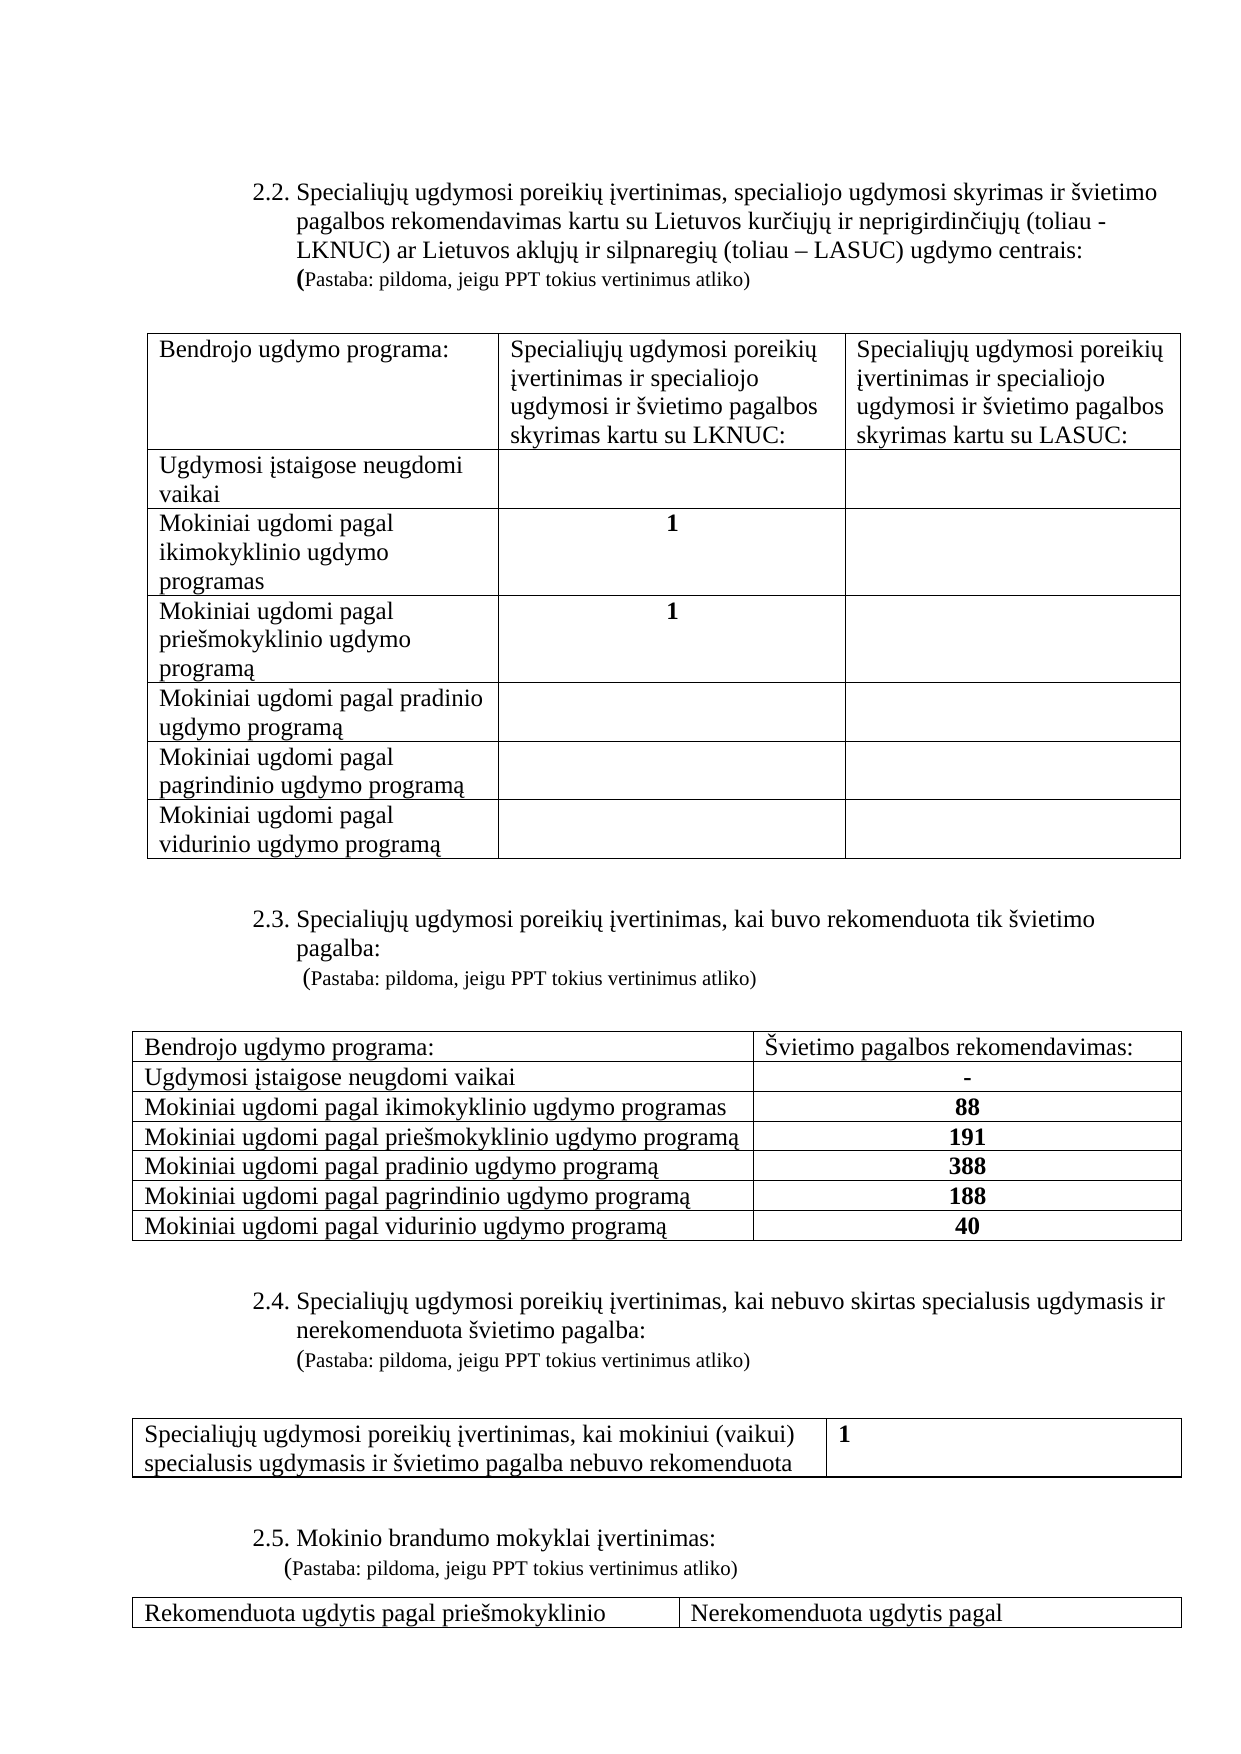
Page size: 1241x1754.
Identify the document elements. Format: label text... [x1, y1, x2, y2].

table_cell [846, 800, 1180, 858]
table_cell Mokiniai ugdomi pagal priešmokyklinio ugdymo programą [133, 1122, 753, 1150]
table_header Bendrojo ugdymo programa: [133, 1032, 753, 1061]
table_header Specialiųjų ugdymosi poreikių įvertinimas ir specialiojo ugdymosi ir švietimo pagalbos skyrimas kartu su LASUC: [846, 334, 1180, 449]
table_cell Mokiniai ugdomi pagal vidurinio ugdymo programą [133, 1211, 753, 1240]
table_header Bendrojo ugdymo programa: [148, 334, 498, 449]
table_cell Mokiniai ugdomi pagal pagrindinio ugdymo programą [133, 1181, 753, 1210]
table_cell Mokiniai ugdomi pagal pagrindinio ugdymo programą [148, 742, 498, 799]
table_cell 40 [754, 1211, 1181, 1240]
table_cell - [754, 1062, 1181, 1091]
table_cell [846, 450, 1180, 507]
table_cell [499, 450, 845, 507]
table_cell Mokiniai ugdomi pagal ikimokyklinio ugdymo programas [148, 509, 498, 595]
table_cell Mokiniai ugdomi pagal vidurinio ugdymo programą [148, 800, 498, 858]
table_cell [499, 742, 845, 799]
list Specialiųjų ugdymosi poreikių įvertinimas, specialiojo ugdymosi skyrimas ir švietimo pagalbos rekomendavimas kartu su Lietuvos kurčiųjų ir neprigirdinčiųjų (toliau - LKNUC) ar Lietuvos aklųjų ir silpnaregių (toliau – LASUC) ugdymo centrais: [252, 177, 1181, 263]
table_cell [499, 800, 845, 858]
table_cell [846, 596, 1180, 682]
table_cell [846, 683, 1180, 741]
table_cell [846, 509, 1180, 595]
list Specialiųjų ugdymosi poreikių įvertinimas, kai nebuvo skirtas specialusis ugdymasis ir nerekomenduota švietimo pagalba: [252, 1286, 1181, 1344]
table_header Specialiųjų ugdymosi poreikių įvertinimas, kai mokiniui (vaikui) specialusis ugdymasis ir švietimo pagalba nebuvo rekomenduota [133, 1419, 826, 1476]
table_cell 191 [754, 1122, 1181, 1150]
table_cell [846, 742, 1180, 799]
table_header 1 [827, 1419, 1181, 1476]
table_cell 188 [754, 1181, 1181, 1210]
list Mokinio brandumo mokyklai įvertinimas: [252, 1523, 1181, 1552]
table_cell Ugdymosi įstaigose neugdomi vaikai [148, 450, 498, 507]
list Specialiųjų ugdymosi poreikių įvertinimas, kai buvo rekomenduota tik švietimo pagalba: [252, 904, 1181, 962]
table_cell Ugdymosi įstaigose neugdomi vaikai [133, 1062, 753, 1091]
table_cell Mokiniai ugdomi pagal pradinio ugdymo programą [133, 1151, 753, 1180]
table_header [133, 1598, 679, 1627]
table_header Specialiųjų ugdymosi poreikių įvertinimas ir specialiojo ugdymosi ir švietimo pagalbos skyrimas kartu su LKNUC: [499, 334, 845, 449]
list (Pastaba: pildoma, jeigu PPT tokius vertinimus atliko) [296, 962, 1181, 990]
table_cell 88 [754, 1092, 1181, 1121]
list (Pastaba: pildoma, jeigu PPT tokius vertinimus atliko) [296, 1344, 1181, 1372]
table_cell 1 [499, 509, 845, 595]
table_cell 1 [499, 596, 845, 682]
table_header Švietimo pagalbos rekomendavimas: [754, 1032, 1181, 1061]
table_cell Mokiniai ugdomi pagal ikimokyklinio ugdymo programas [133, 1092, 753, 1121]
table_cell [499, 683, 845, 741]
table_cell Mokiniai ugdomi pagal priešmokyklinio ugdymo programą [148, 596, 498, 682]
list (Pastaba: pildoma, jeigu PPT tokius vertinimus atliko) [296, 263, 1181, 292]
table_cell 388 [754, 1151, 1181, 1180]
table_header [680, 1598, 1181, 1627]
list (Pastaba: pildoma, jeigu PPT tokius vertinimus atliko) [215, 1552, 1181, 1580]
table_cell Mokiniai ugdomi pagal pradinio ugdymo programą [148, 683, 498, 741]
